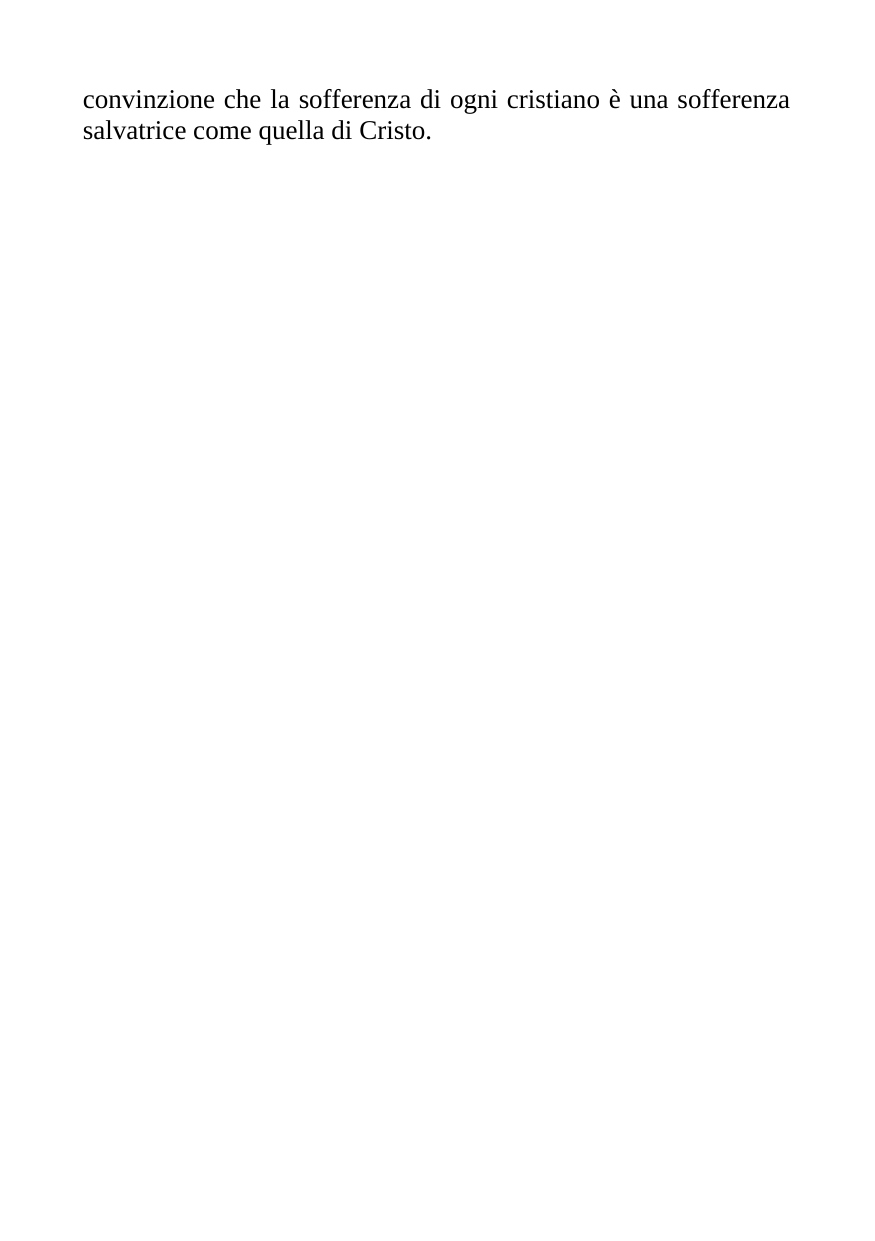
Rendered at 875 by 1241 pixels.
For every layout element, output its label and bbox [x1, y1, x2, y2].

text [83, 83, 791, 145]
